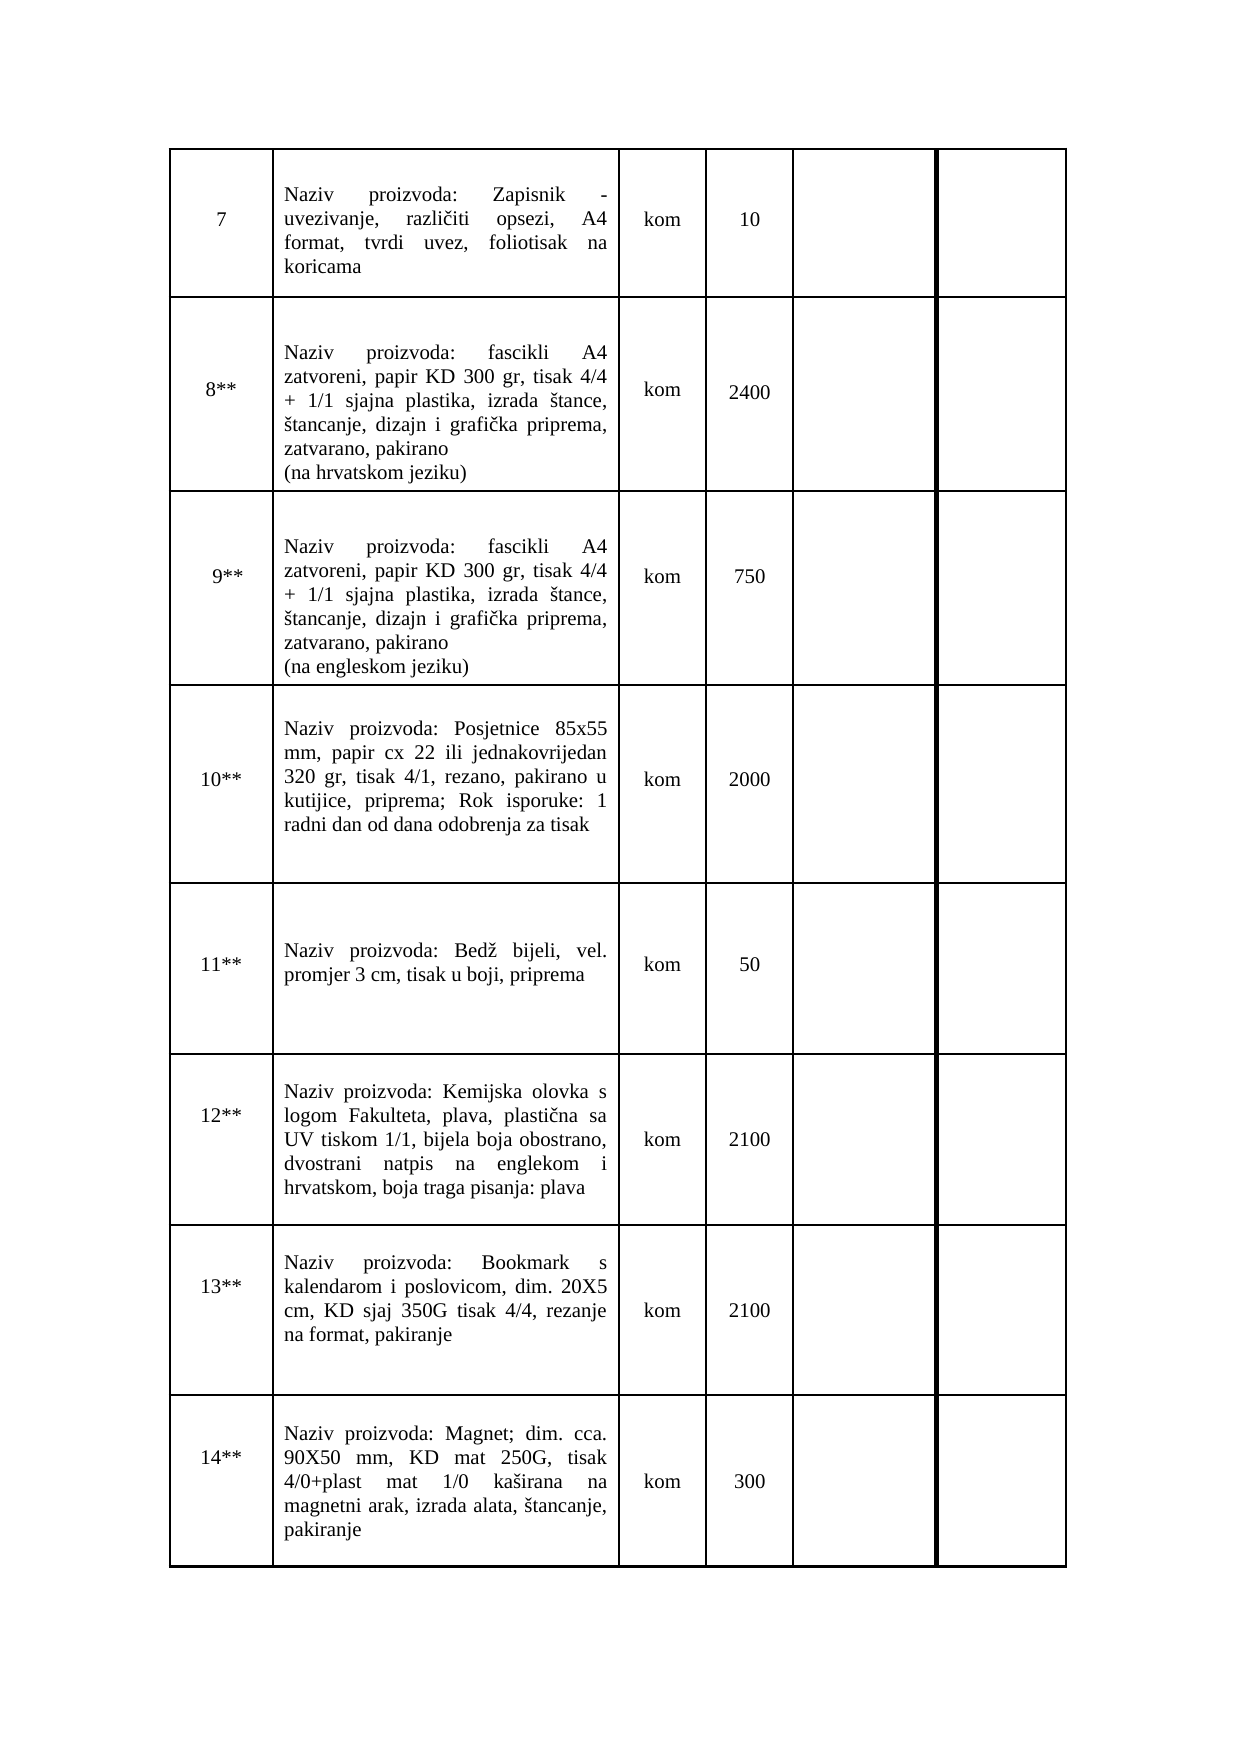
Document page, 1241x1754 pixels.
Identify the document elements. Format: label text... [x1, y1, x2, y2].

table_cell [794, 1396, 934, 1565]
table_cell Naziv proizvoda: fascikli A4 zatvoreni, papir KD 300 gr, tisak 4/4 + 1/1 sjajna plastika, izrada štance, štancanje, dizajn i grafička priprema, zatvarano, pakirano (na engleskom jeziku) [274, 492, 618, 683]
table_cell [939, 298, 1065, 489]
table_cell [794, 298, 934, 489]
table_cell kom [620, 1055, 705, 1223]
table_cell 11** [171, 884, 272, 1052]
table_cell kom [620, 1226, 705, 1394]
table_cell [794, 884, 934, 1052]
table_cell [794, 686, 934, 882]
table_cell 10 [707, 150, 792, 296]
table_cell [794, 1055, 934, 1223]
table_cell [939, 1055, 1065, 1223]
table_cell [939, 150, 1065, 296]
table_cell 7 [171, 150, 272, 296]
table_cell kom [620, 298, 705, 489]
table_cell 12** [171, 1055, 272, 1223]
table_cell [939, 686, 1065, 882]
table_cell Naziv proizvoda: Kemijska olovka s logom Fakulteta, plava, plastična sa UV tiskom 1/1, bijela boja obostrano, dvostrani natpis na englekom i hrvatskom, boja traga pisanja: plava [274, 1055, 618, 1223]
table_cell [794, 492, 934, 683]
table_cell [939, 884, 1065, 1052]
table_cell Naziv proizvoda: Bookmark s kalendarom i poslovicom, dim. 20X5 cm, KD sjaj 350G tisak 4/4, rezanje na format, pakiranje [274, 1226, 618, 1394]
table_cell 2400 [707, 298, 792, 489]
table_cell 8** [171, 298, 272, 489]
table_cell kom [620, 686, 705, 882]
table_cell Naziv proizvoda: Bedž bijeli, vel. promjer 3 cm, tisak u boji, priprema [274, 884, 618, 1052]
table_cell [794, 150, 934, 296]
table_cell [939, 1396, 1065, 1565]
table_cell [939, 1226, 1065, 1394]
table_cell 300 [707, 1396, 792, 1565]
table_cell 2100 [707, 1226, 792, 1394]
table_cell Naziv proizvoda: Posjetnice 85x55 mm, papir cx 22 ili jednakovrijedan 320 gr, tisak 4/1, rezano, pakirano u kutijice, priprema; Rok isporuke: 1 radni dan od dana odobrenja za tisak [274, 686, 618, 882]
table_cell 50 [707, 884, 792, 1052]
table_cell 14** [171, 1396, 272, 1565]
table_cell kom [620, 150, 705, 296]
table_cell Naziv proizvoda: Magnet; dim. cca. 90X50 mm, KD mat 250G, tisak 4/0+plast mat 1/0 kaširana na magnetni arak, izrada alata, štancanje, pakiranje [274, 1396, 618, 1565]
table_cell [794, 1226, 934, 1394]
table_cell 750 [707, 492, 792, 683]
table_cell Naziv proizvoda: fascikli A4 zatvoreni, papir KD 300 gr, tisak 4/4 + 1/1 sjajna plastika, izrada štance, štancanje, dizajn i grafička priprema, zatvarano, pakirano (na hrvatskom jeziku) [274, 298, 618, 489]
table_cell kom [620, 1396, 705, 1565]
table_cell kom [620, 492, 705, 683]
table_cell 2100 [707, 1055, 792, 1223]
table_cell kom [620, 884, 705, 1052]
table_cell 9** [171, 492, 272, 683]
table_cell 2000 [707, 686, 792, 882]
table_cell 13** [171, 1226, 272, 1394]
table_cell 10** [171, 686, 272, 882]
table_cell [939, 492, 1065, 683]
table_cell Naziv proizvoda: Zapisnik - uvezivanje, različiti opsezi, A4 format, tvrdi uvez, foliotisak na koricama [274, 150, 618, 296]
